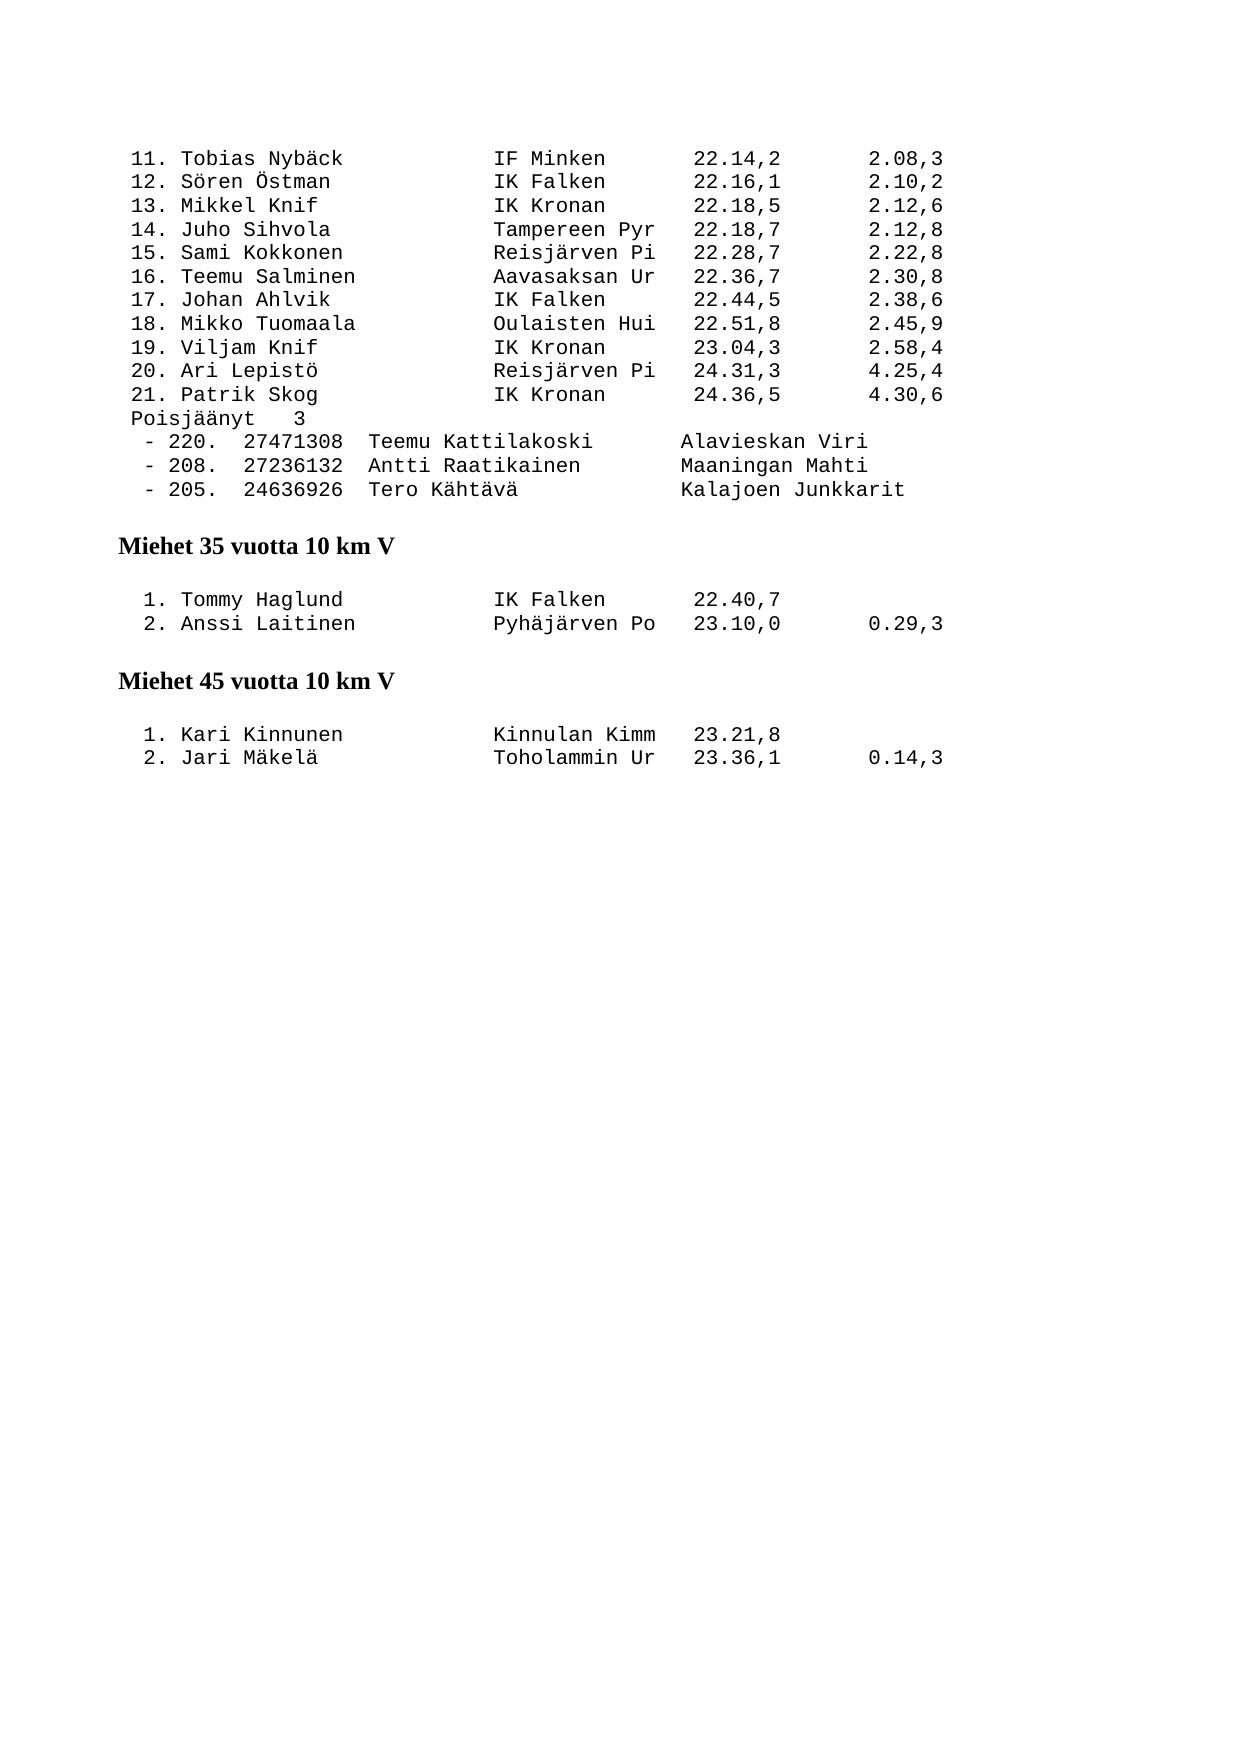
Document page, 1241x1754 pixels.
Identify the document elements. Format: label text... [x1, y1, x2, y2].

text - 220. 27471308 Teemu Kattilakoski Alavieskan Viri [118, 431, 1122, 455]
text 17. Johan Ahlvik IK Falken 22.44,5 2.38,6 [118, 289, 1122, 313]
text 1. Kari Kinnunen Kinnulan Kimm 23.21,8 [118, 724, 1122, 747]
text 20. Ari Lepistö Reisjärven Pi 24.31,3 4.25,4 [118, 360, 1122, 384]
text 12. Sören Östman IK Falken 22.16,1 2.10,2 [118, 171, 1122, 195]
text 11. Tobias Nybäck IF Minken 22.14,2 2.08,3 [118, 148, 1122, 171]
text 1. Tommy Haglund IK Falken 22.40,7 [118, 589, 1122, 613]
text 21. Patrik Skog IK Kronan 24.36,5 4.30,6 [118, 384, 1122, 408]
text 13. Mikkel Knif IK Kronan 22.18,5 2.12,6 [118, 195, 1122, 218]
text 18. Mikko Tuomaala Oulaisten Hui 22.51,8 2.45,9 [118, 313, 1122, 337]
text - 205. 24636926 Tero Kähtävä Kalajoen Junkkarit [118, 479, 1122, 502]
text Miehet 45 vuotta 10 km V [118, 666, 1122, 694]
text 19. Viljam Knif IK Kronan 23.04,3 2.58,4 [118, 337, 1122, 360]
text - 208. 27236132 Antti Raatikainen Maaningan Mahti [118, 455, 1122, 479]
text 2. Jari Mäkelä Toholammin Ur 23.36,1 0.14,3 [118, 747, 1122, 771]
text 2. Anssi Laitinen Pyhäjärven Po 23.10,0 0.29,3 [118, 613, 1122, 637]
text Miehet 35 vuotta 10 km V [118, 531, 1122, 560]
text 15. Sami Kokkonen Reisjärven Pi 22.28,7 2.22,8 [118, 242, 1122, 266]
text 16. Teemu Salminen Aavasaksan Ur 22.36,7 2.30,8 [118, 266, 1122, 289]
text 14. Juho Sihvola Tampereen Pyr 22.18,7 2.12,8 [118, 218, 1122, 242]
text Poisjäänyt 3 [118, 408, 1122, 431]
